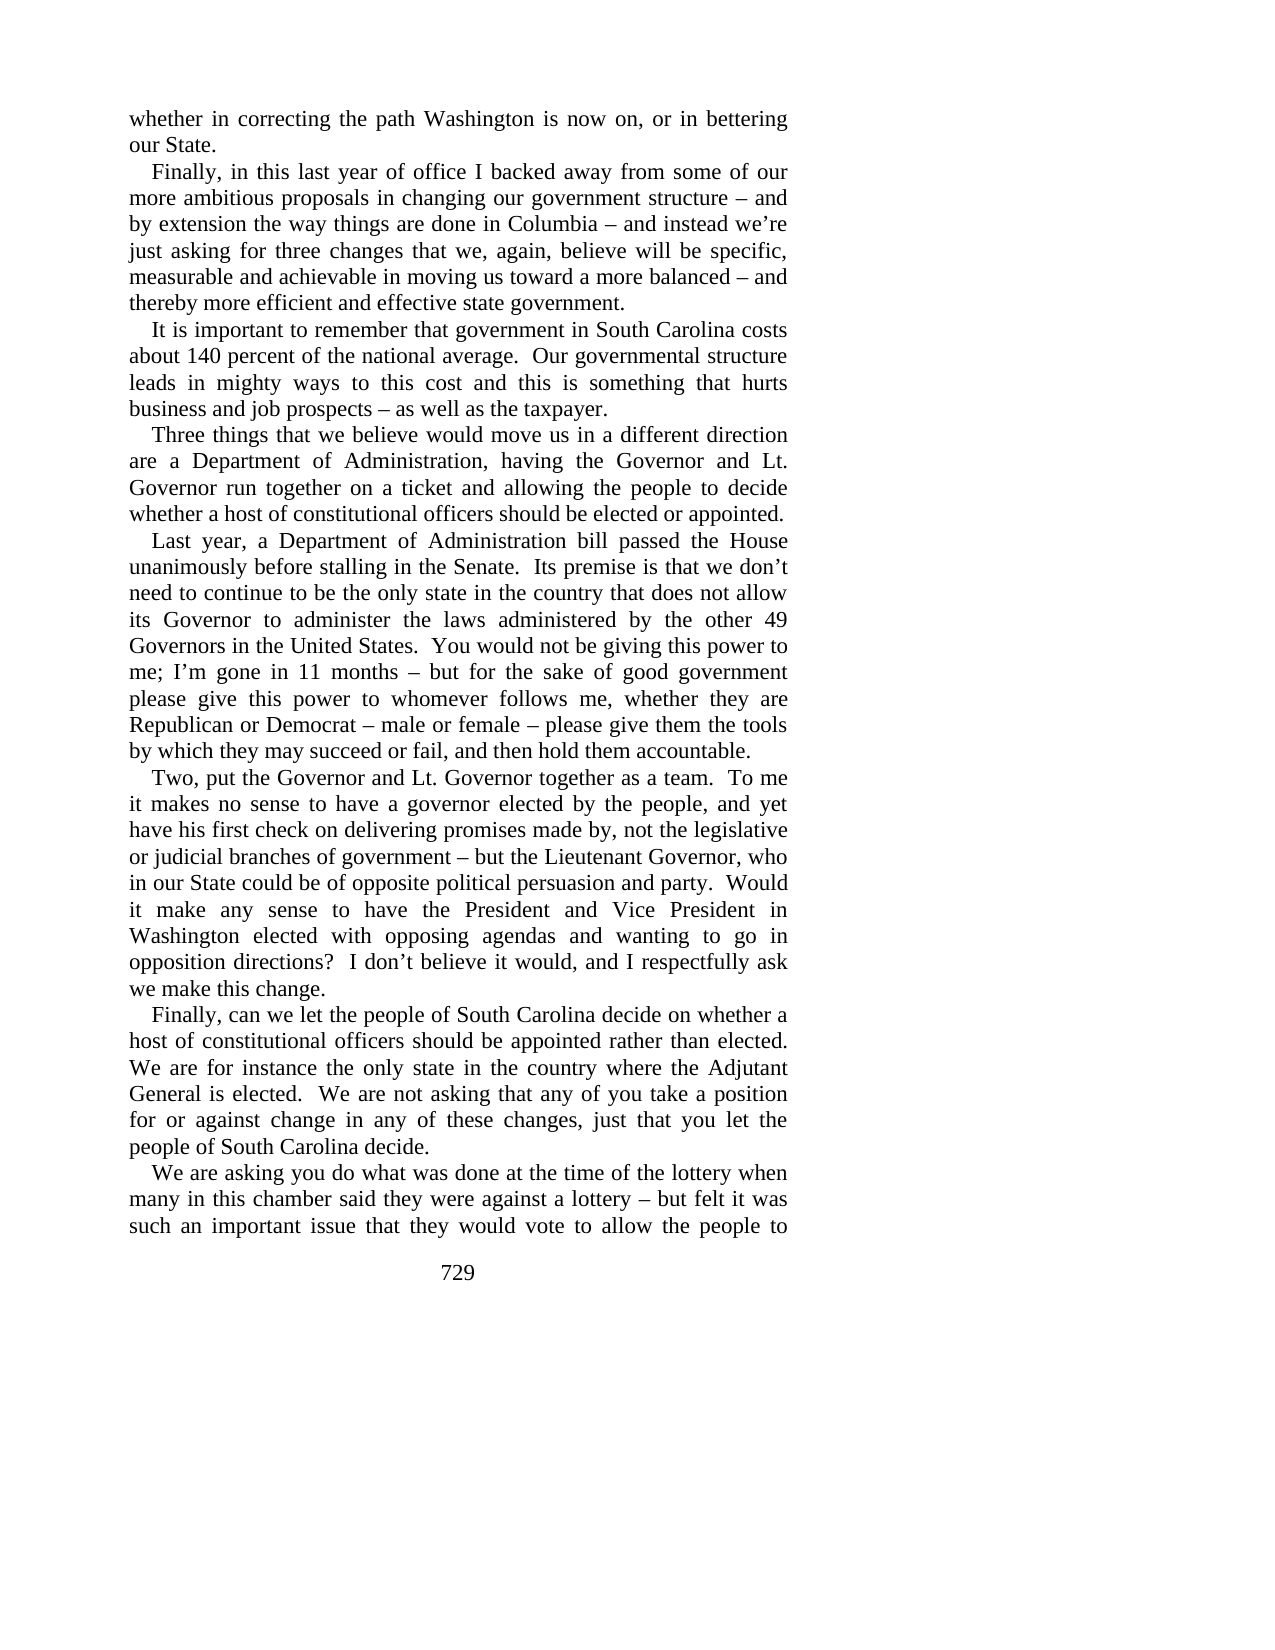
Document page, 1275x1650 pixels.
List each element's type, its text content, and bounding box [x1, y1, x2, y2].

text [129, 105, 789, 158]
text It is important to remember that government in South Carolina costs about 140 percent of the national average. Our governmental structure leads in mighty ways to this cost and this is something that hurts business and job prospects – as well as the taxpayer. [129, 316, 789, 421]
text Finally, in this last year of office I backed away from some of our more ambitious proposals in changing our government structure – and by extension the way things are done in Columbia – and instead we’re just asking for three changes that we, again, believe will be specific, measurable and achievable in moving us toward a more balanced – and thereby more efficient and effective state government. [129, 158, 789, 316]
text Finally, can we let the people of South Carolina decide on whether a host of constitutional officers should be appointed rather than elected. We are for instance the only state in the country where the Adjutant General is elected. We are not asking that any of you take a position for or against change in any of these changes, just that you let the people of decide. [129, 1001, 789, 1159]
text Three things that we believe would move us in a different direction are a Department of Administration, having the Governor and Lt. Governor run together on a ticket and allowing the people to decide whether a host of constitutional officers should be elected or appointed. [129, 421, 789, 527]
text Last year, a Department of Administration bill passed the House unanimously before stalling in the Senate. Its premise is that we don’t need to continue to be the only state in the country that does not allow its Governor to administer the laws administered by the other 49 Governors in the United States. You would not be giving this power to me; I’m gone in 11 months – but for the sake of good government please give this power to whomever follows me, whether they are Republican or Democrat – male or female – please give them the tools by which they may succeed or fail, and then hold them accountable. [129, 527, 789, 764]
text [129, 1159, 789, 1238]
text Two, put the Governor and Lt. Governor together as a team. To me it makes no sense to have a governor elected by the people, and yet have his first check on delivering promises made by, not the legislative or judicial branches of government – but the Lieutenant Governor, who in our State could be of opposite political persuasion and party. Would it make any sense to have the President and Vice President in Washington elected with opposing agendas and wanting to go in opposition directions? I don’t believe it would, and I respectfully ask we make this change. [129, 764, 789, 1001]
